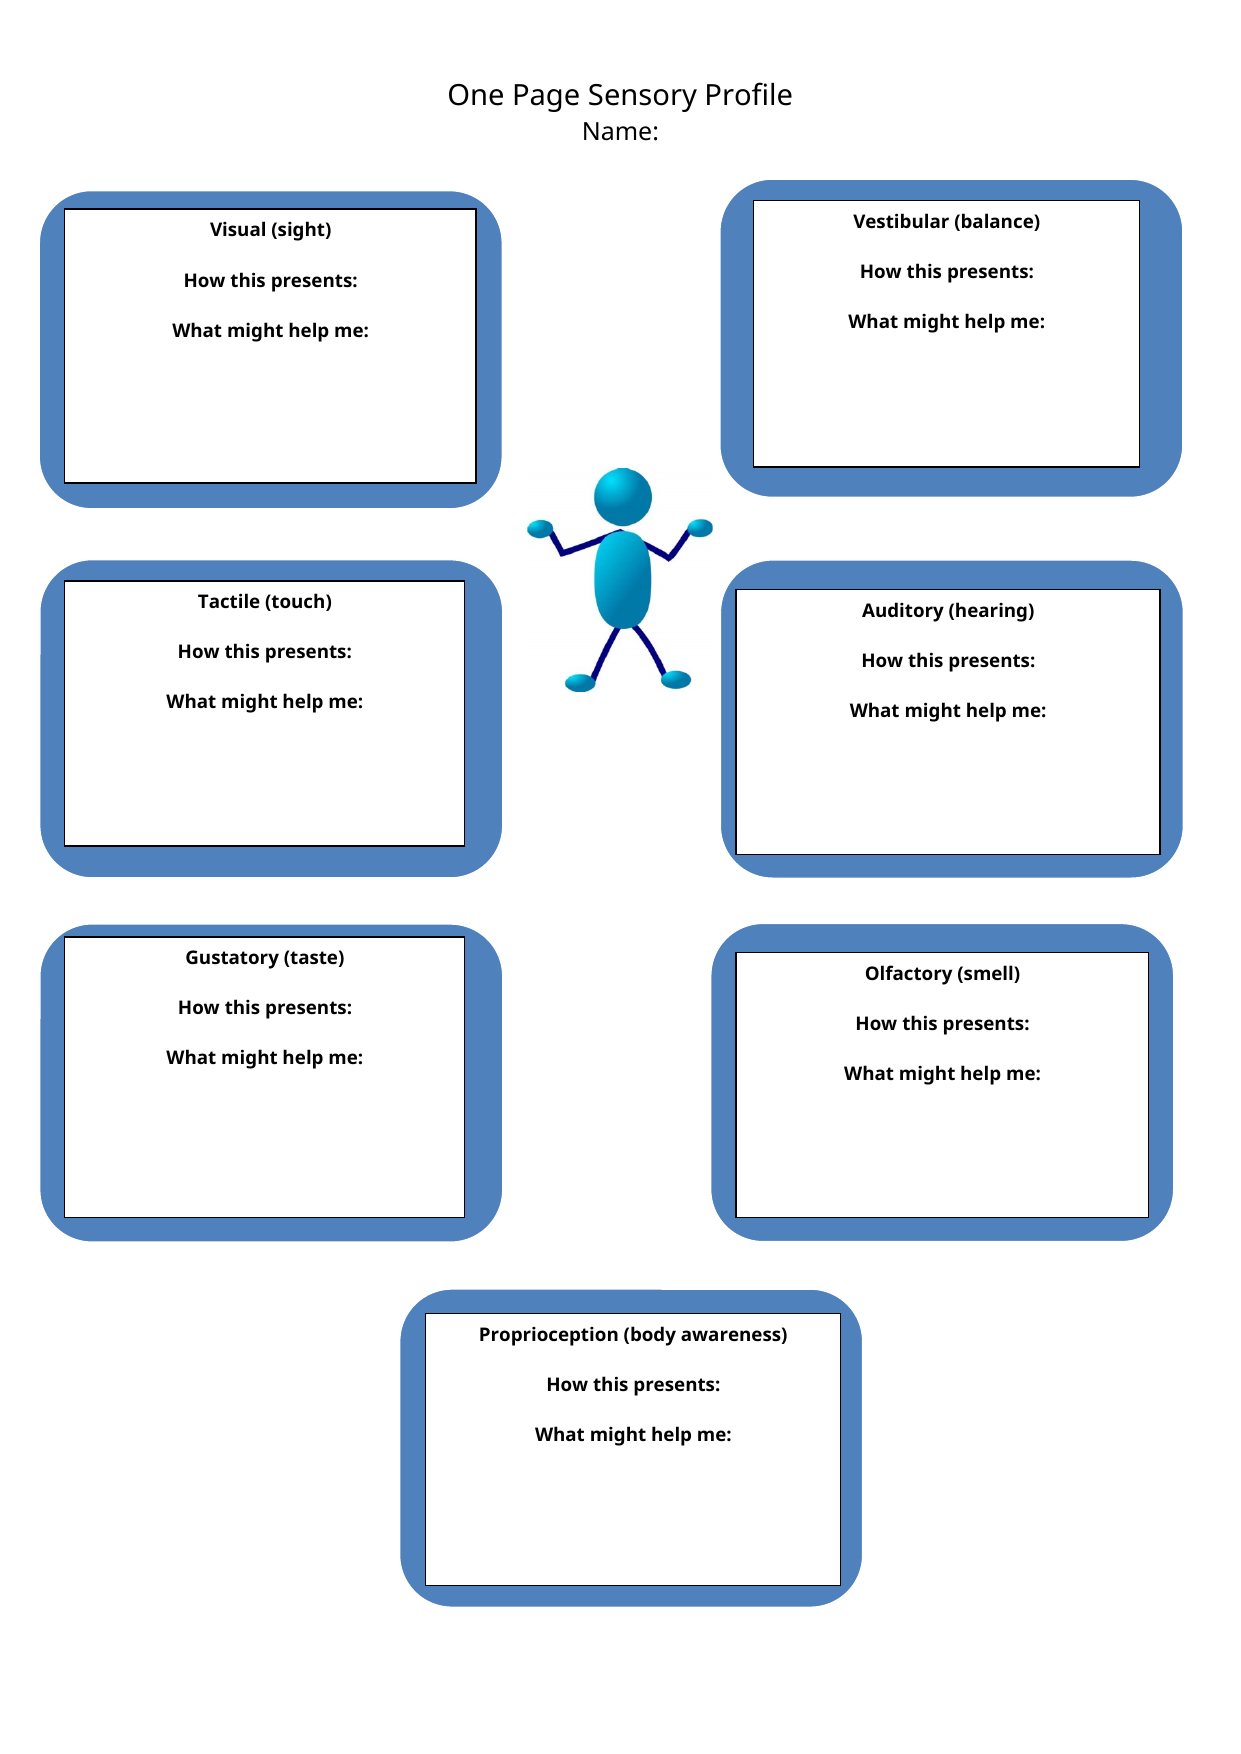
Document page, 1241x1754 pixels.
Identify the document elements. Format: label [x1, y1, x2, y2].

picture [527, 468, 713, 692]
